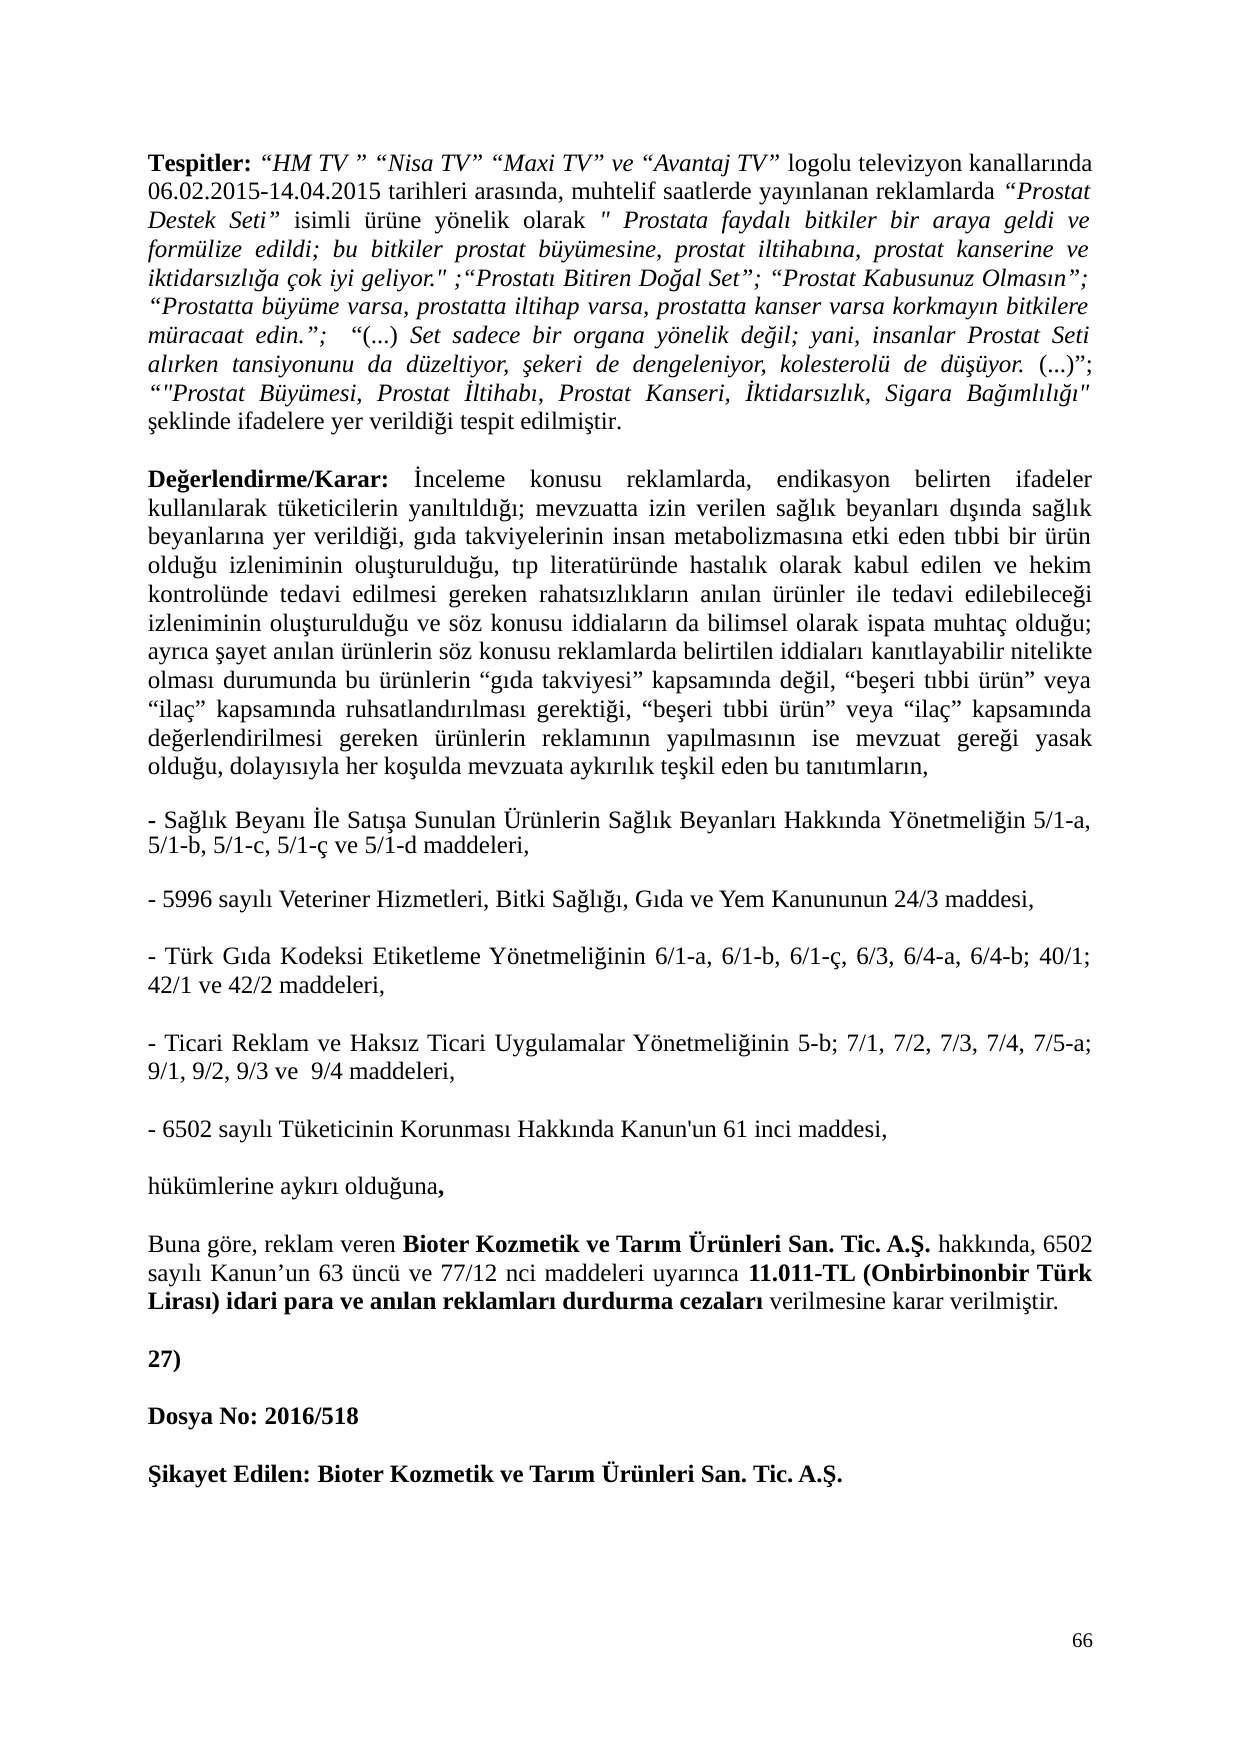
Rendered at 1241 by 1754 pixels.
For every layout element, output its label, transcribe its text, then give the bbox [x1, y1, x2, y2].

text Dosya No: 2016/518 [148, 1401, 1092, 1430]
text hükümlerine aykırı olduğuna, [148, 1171, 1092, 1200]
text - 5996 sayılı Veteriner Hizmetleri, Bitki Sağlığı, Gıda ve Yem Kanununun 24/3 maddesi, [148, 884, 1092, 913]
text Değerlendirme/Karar: İnceleme konusu reklamlarda, endikasyon belirten ifadeler kullanılarak tüketicilerin yanıltıldığı; mevzuatta izin verilen sağlık beyanları dışında sağlık beyanlarına yer verildiği, gıda takviyelerinin insan metabolizmasına etki eden tıbbi bir ürün olduğu izleniminin oluşturulduğu, tıp literatüründe hastalık olarak kabul edilen ve hekim kontrolünde tedavi edilmesi gereken rahatsızlıkların anılan ürünler ile tedavi edilebileceği izleniminin oluşturulduğu ve söz konusu iddiaların da bilimsel olarak ispata muhtaç olduğu; ayrıca şayet anılan ürünlerin söz konusu reklamlarda belirtilen iddiaları kanıtlayabilir nitelikte olması durumunda bu ürünlerin “gıda takviyesi” kapsamında değil, “beşeri tıbbi ürün” veya “ilaç” kapsamında ruhsatlandırılması gerektiği, “beşeri tıbbi ürün” veya “ilaç” kapsamında değerlendirilmesi gereken ürünlerin reklamının yapılmasının ise mevzuat gereği yasak olduğu, dolayısıyla her koşulda mevzuata aykırılık teşkil eden bu tanıtımların, [148, 464, 1092, 780]
text - Sağlık Beyanı İle Satışa Sunulan Ürünlerin Sağlık Beyanları Hakkında Yönetmeliğin 5/1-a, 5/1-b, 5/1-c, 5/1-ç ve 5/1-d maddeleri, [148, 809, 1092, 859]
text - Türk Gıda Kodeksi Etiketleme Yönetmeliğinin 6/1-a, 6/1-b, 6/1-ç, 6/3, 6/4-a, 6/4-b; 40/1; 42/1 ve 42/2 maddeleri, [148, 941, 1092, 999]
text Buna göre, reklam veren Bioter Kozmetik ve Tarım Ürünleri San. Tic. A.Ş. hakkında, 6502 sayılı Kanun’un 63 üncü ve 77/12 nci maddeleri uyarınca 11.011-TL (Onbirbinonbir Türk Lirası) idari para ve anılan reklamları durdurma cezaları verilmesine karar verilmiştir. [148, 1229, 1092, 1315]
text 27) [148, 1344, 1092, 1373]
text Tespitler: “HM TV ” “Nisa TV” “Maxi TV” ve “Avantaj TV” logolu televizyon kanallarında 06.02.2015-14.04.2015 tarihleri arasında, muhtelif saatlerde yayınlanan reklamlarda “Prostat Destek Seti” isimli ürüne yönelik olarak " Prostata faydalı bitkiler bir araya geldi ve formülize edildi; bu bitkiler prostat büyümesine, prostat iltihabına, prostat kanserine ve iktidarsızlığa çok iyi geliyor." ;“Prostatı Bitiren Doğal Set”; “Prostat Kabusunuz Olmasın”; “Prostatta büyüme varsa, prostatta iltihap varsa, prostatta kanser varsa korkmayın bitkilere müracaat edin.”; “(...) Set sadece bir organa yönelik değil; yani, insanlar Prostat Seti alırken tansiyonunu da düzeltiyor, şekeri de dengeleniyor, kolesterolü de düşüyor. (...)”; “"Prostat Büyümesi, Prostat İltihabı, Prostat Kanseri, İktidarsızlık, Sigara Bağımlılığı" şeklinde ifadelere yer verildiği tespit edilmiştir. [148, 148, 1092, 435]
text - 6502 sayılı Tüketicinin Korunması Hakkında Kanun'un 61 inci maddesi, [148, 1114, 1092, 1143]
text Şikayet Edilen: Bioter Kozmetik ve Tarım Ürünleri San. Tic. A.Ş. [148, 1459, 1092, 1488]
text - Ticari Reklam ve Haksız Ticari Uygulamalar Yönetmeliğinin 5-b; 7/1, 7/2, 7/3, 7/4, 7/5-a; 9/1, 9/2, 9/3 ve 9/4 maddeleri, [148, 1028, 1092, 1085]
